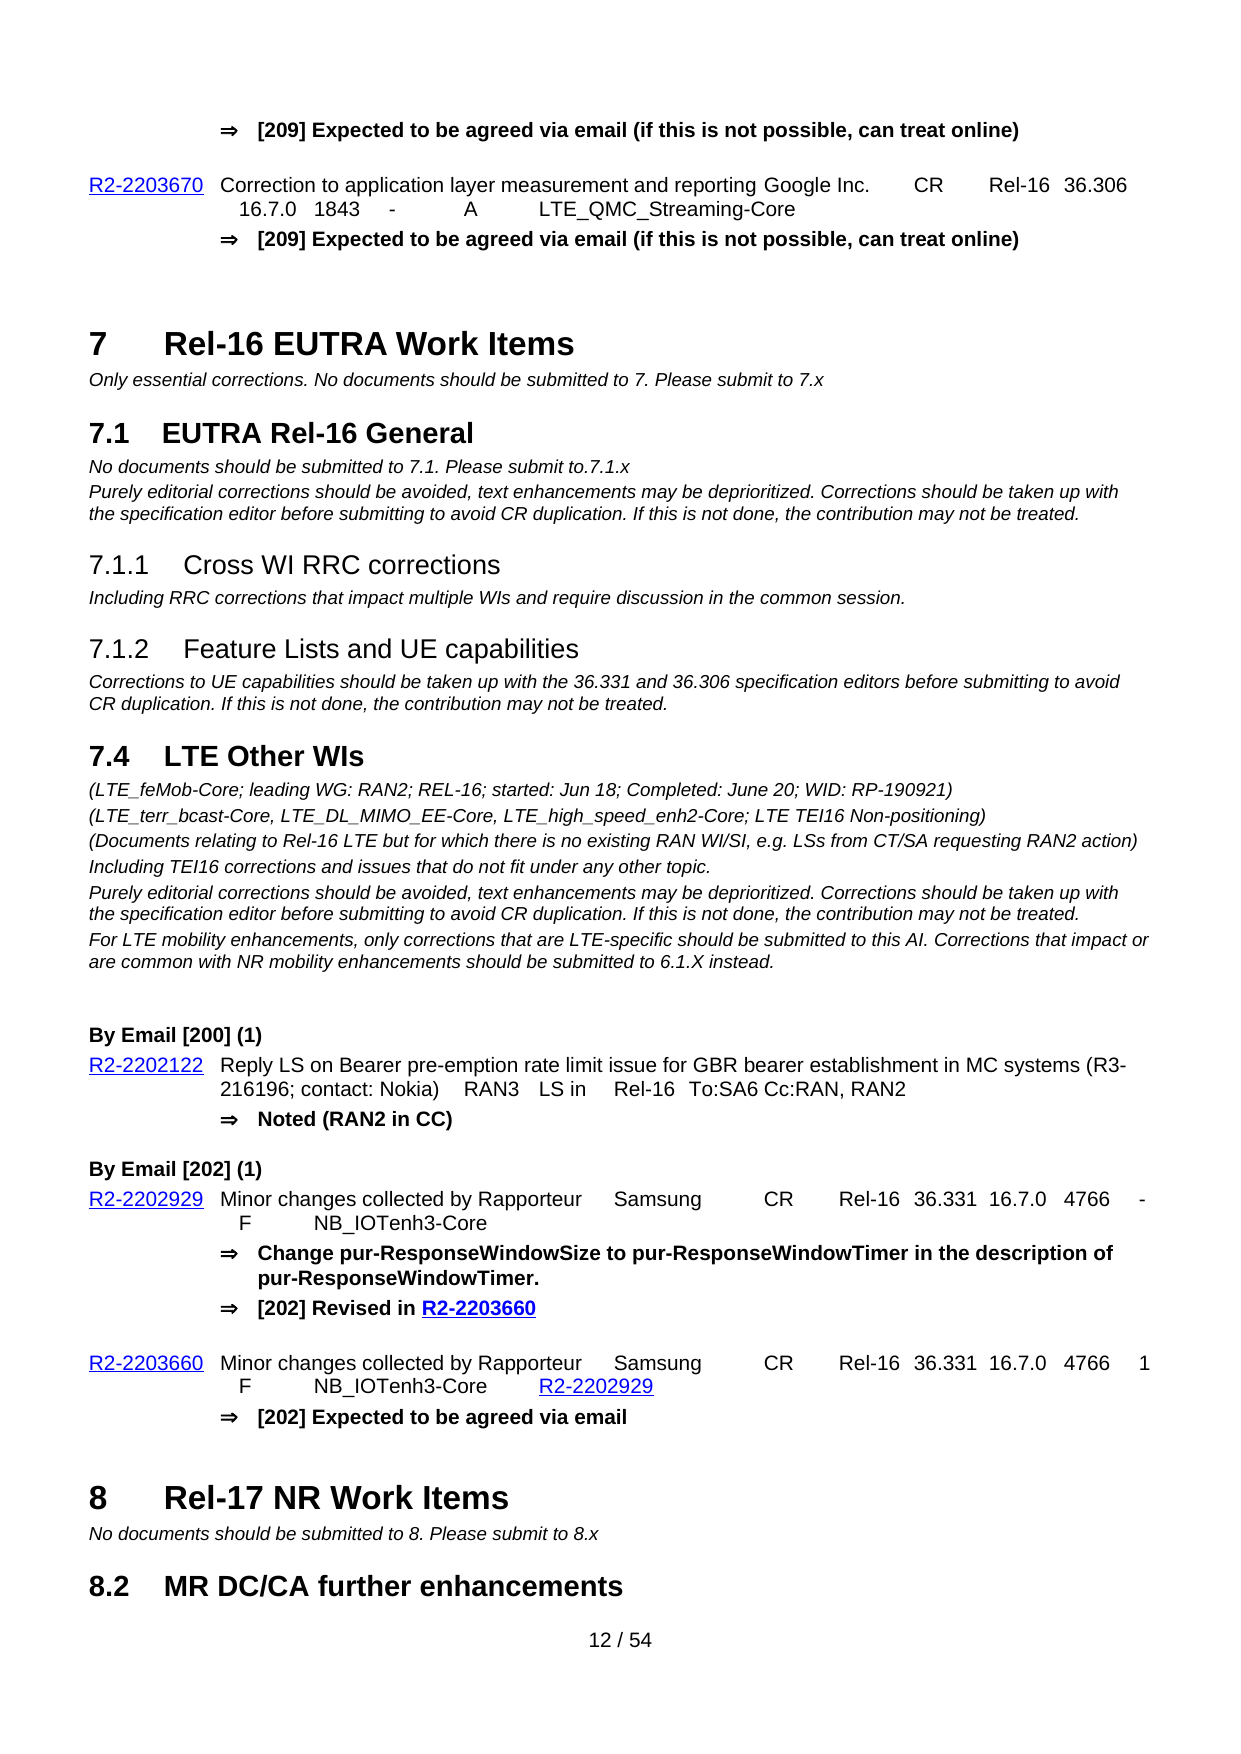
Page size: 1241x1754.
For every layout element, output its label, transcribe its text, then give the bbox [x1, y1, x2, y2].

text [220, 118, 1152, 143]
text (LTE_feMob-Core; leading WG: RAN2; REL-16; started: Jun 18; Completed: June 20; WID: RP-190921) [89, 779, 1152, 800]
title R2-2202122 Reply LS on Bearer pre-emption rate limit issue for GBR bearer establishment in MC systems (R3-216196; contact: Nokia) RAN3 LS in Rel-16 To:SA6 Cc:RAN, RAN2 [89, 1053, 1152, 1101]
text Including TEI16 corrections and issues that do not fit under any other topic. [89, 856, 1152, 877]
text [209] Expected to be agreed via email (if this is not possible, can treat online) [220, 227, 1152, 251]
title R2-2203660 Minor changes collected by Rapporteur Samsung CR Rel-16 36.331 16.7.0 4766 1 F NB_IOTenh3-Core R2-2202929 [89, 1350, 1152, 1398]
text For LTE mobility enhancements, only corrections that are LTE-specific should be submitted to this AI. Corrections that impact or are common with NR mobility enhancements should be submitted to 6.1.X instead. [89, 929, 1152, 972]
text Corrections to UE capabilities should be taken up with the 36.331 and 36.306 specification editors before submitting to avoid CR duplication. If this is not done, the contribution may not be treated. [89, 671, 1152, 714]
text No documents should be submitted to 7.1. Please submit to.7.1.x [89, 455, 1152, 477]
subtitle 7.1.2 Feature Lists and UE capabilities [89, 633, 1152, 664]
subtitle 7.1 EUTRA Rel-16 General [89, 416, 1152, 449]
text (LTE_terr_bcast-Core, LTE_DL_MIMO_EE-Core, LTE_high_speed_enh2-Core; LTE TEI16 Non-positioning) [89, 804, 1152, 826]
text [202] Expected to be agreed via email [220, 1404, 1152, 1429]
text (Documents relating to Rel-16 LTE but for which there is no existing RAN WI/SI, e.g. LSs from CT/SA requesting RAN2 action) [89, 830, 1152, 852]
text No documents should be submitted to 8. Please submit to 8.x [89, 1523, 1152, 1544]
text Only essential corrections. No documents should be submitted to 7. Please submit to 7.x [89, 369, 1152, 391]
subtitle 7.4 LTE Other WIs [89, 739, 1152, 772]
subtitle 8.2 MR DC/CA further enhancements [89, 1569, 1152, 1603]
title R2-2203670 Correction to application layer measurement and reporting Google Inc. CR Rel-16 36.306 16.7.0 1843 - A LTE_QMC_Streaming-Core [89, 173, 1152, 221]
title R2-2202929 Minor changes collected by Rapporteur Samsung CR Rel-16 36.331 16.7.0 4766 - F NB_IOTenh3-Core [89, 1187, 1152, 1235]
text By Email [200] (1) [89, 1023, 1152, 1047]
text Noted (RAN2 in CC) [220, 1107, 1152, 1132]
text Change pur-ResponseWindowSize to pur-ResponseWindowTimer in the description of pur-ResponseWindowTimer. [220, 1241, 1152, 1289]
text Including RRC corrections that impact multiple WIs and require discussion in the common session. [89, 587, 1152, 608]
text By Email [202] (1) [89, 1157, 1152, 1181]
subtitle 8 Rel-17 NR Work Items [89, 1478, 1152, 1516]
text Purely editorial corrections should be avoided, text enhancements may be deprioritized. Corrections should be taken up with the specification editor before submitting to avoid CR duplication. If this is not done, the contribution may not be treated. [89, 882, 1152, 925]
subtitle 7.1.1 Cross WI RRC corrections [89, 549, 1152, 581]
text Purely editorial corrections should be avoided, text enhancements may be deprioritized. Corrections should be taken up with the specification editor before submitting to avoid CR duplication. If this is not done, the contribution may not be treated. [89, 481, 1152, 524]
text [202] Revised in R2-2203660 [220, 1296, 1152, 1320]
subtitle 7 Rel-16 EUTRA Work Items [89, 324, 1152, 363]
